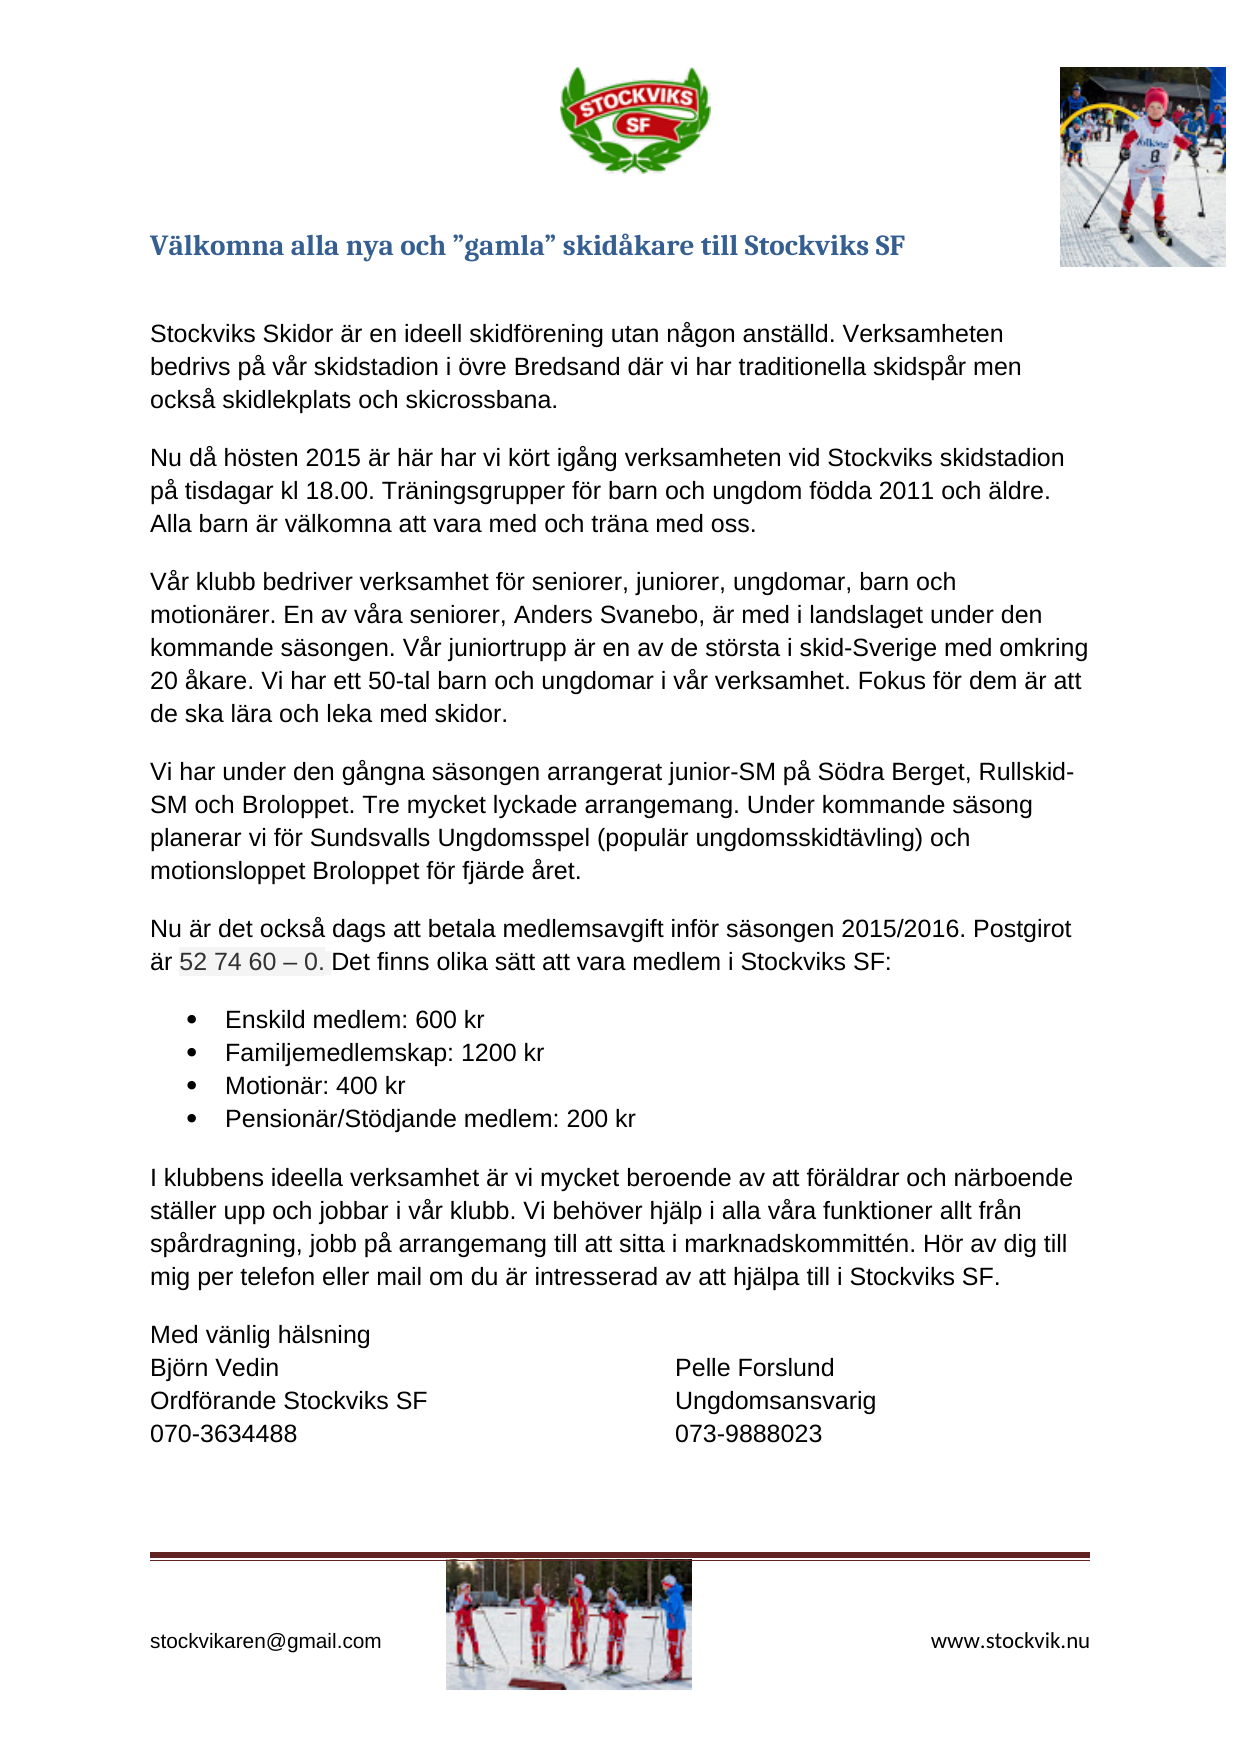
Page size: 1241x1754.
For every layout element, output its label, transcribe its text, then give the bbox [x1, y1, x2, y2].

list Familjemedlemskap: 1200 kr [187, 1038, 1090, 1067]
picture [1060, 67, 1226, 267]
text Stockviks Skidor är en ideell skidförening utan någon anställd. Verksamheten bedrivs på vår skidstadion i övre Bredsand där vi har traditionella skidspår men också skidlekplats och skicrossbana. [150, 319, 1090, 413]
picture [446, 1561, 692, 1690]
text Vi har under den gångna säsongen arrangerat junior-SM på Södra Berget, Rullskid-SM och Broloppet. Tre mycket lyckade arrangemang. Under kommande säsong planerar vi för Sundsvalls Ungdomsspel (populär ungdomsskidtävling) och motionsloppet Broloppet för fjärde året. [150, 757, 1090, 885]
picture [560, 67, 711, 174]
text Nu då hösten 2015 är här har vi kört igång verksamheten vid Stockviks skidstadion på tisdagar kl 18.00. Träningsgrupper för barn och ungdom födda 2011 och äldre. Alla barn är välkomna att vara med och träna med oss. [150, 443, 1090, 538]
text I klubbens ideella verksamhet är vi mycket beroende av att föräldrar och närboende ställer upp och jobbar i vår klubb. Vi behöver hjälp i alla våra funktioner allt från spårdragning, jobb på arrangemang till att sitta i marknadskommittén. Hör av dig till mig per telefon eller mail om du är intresserad av att hjälpa till i Stockviks SF. [150, 1163, 1090, 1290]
list Motionär: 400 kr [187, 1071, 1090, 1100]
text Vår klubb bedriver verksamhet för seniorer, juniorer, ungdomar, barn och motionärer. En av våra seniorer, Anders Svanebo, är med i landslaget under den kommande säsongen. Vår juniortrupp är en av de största i skid-Sverige med omkring 20 åkare. Vi har ett 50-tal barn och ungdomar i vår verksamhet. Fokus för dem är att de ska lära och leka med skidor. [150, 567, 1090, 728]
subtitle Välkomna alla nya och ”gamla” skidåkare till Stockviks SF [150, 229, 1090, 263]
text Nu är det också dags att betala medlemsavgift inför säsongen 2015/2016. Postgirot är 52 74 60 – 0. Det finns olika sätt att vara medlem i Stockviks SF: [150, 914, 1090, 976]
list Pensionär/Stödjande medlem: 200 kr [187, 1104, 1090, 1133]
list Enskild medlem: 600 kr [187, 1005, 1090, 1034]
text Med vänlig hälsning Björn Vedin Pelle Forslund Ordförande Stockviks SF Ungdomsansvarig 070-3634488 073-9888023 [150, 1320, 1090, 1447]
